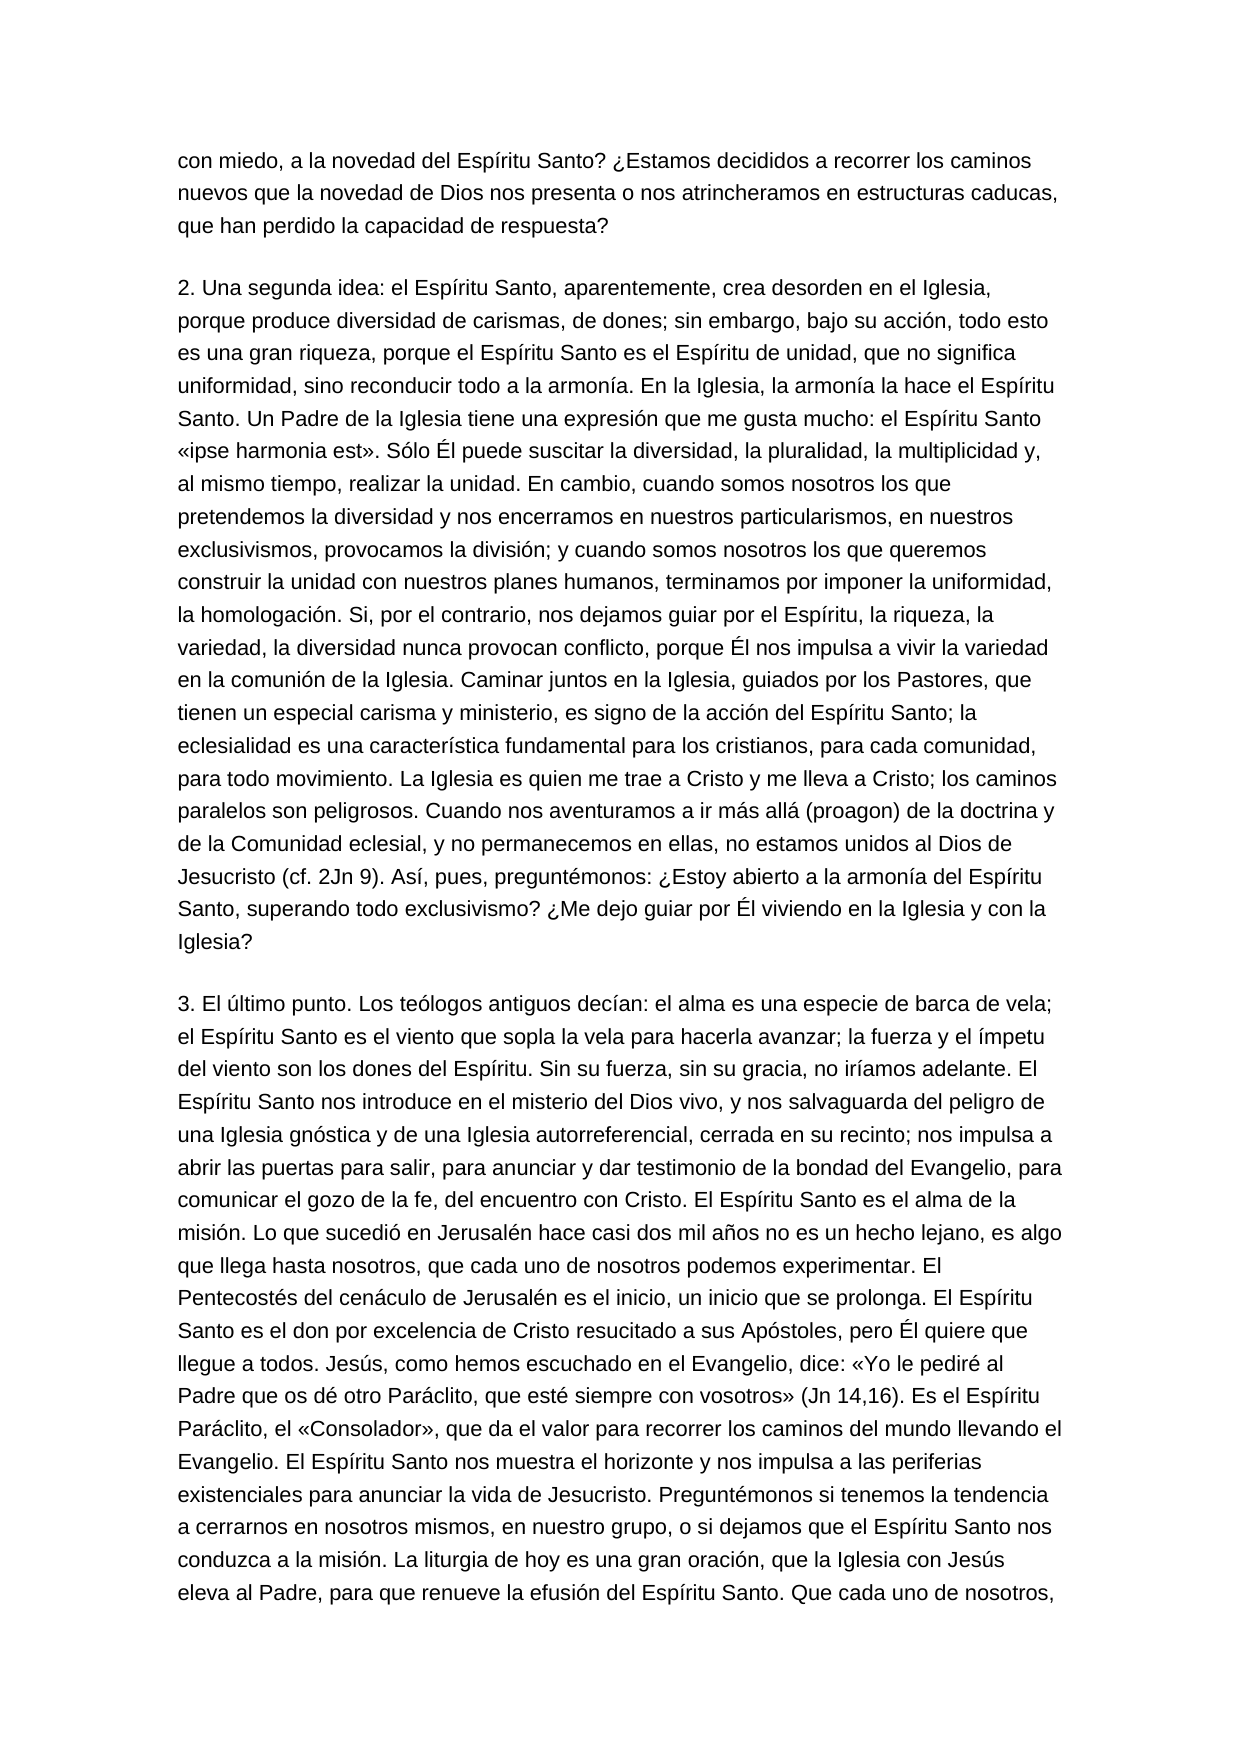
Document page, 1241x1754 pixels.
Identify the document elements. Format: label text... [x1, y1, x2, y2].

text 2. Una segunda idea: el Espíritu Santo, aparentemente, crea desorden en el Iglesia, porque produce diversidad de carismas, de dones; sin embargo, bajo su acción, todo esto es una gran riqueza, porque el Espíritu Santo es el Espíritu de unidad, que no significa uniformidad, sino reconducir todo a la armonía. En la Iglesia, la armonía la hace el Espíritu Santo. Un Padre de la Iglesia tiene una expresión que me gusta mucho: el Espíritu Santo «ipse harmonia est». Sólo Él puede suscitar la diversidad, la pluralidad, la multiplicidad y, al mismo tiempo, realizar la unidad. En cambio, cuando somos nosotros los que pretendemos la diversidad y nos encerramos en nuestros particularismos, en nuestros exclusivismos, provocamos la división; y cuando somos nosotros los que queremos construir la unidad con nuestros planes humanos, terminamos por imponer la uniformidad, la homologación. Si, por el contrario, nos dejamos guiar por el Espíritu, la riqueza, la variedad, la diversidad nunca provocan conflicto, porque Él nos impulsa a vivir la variedad en la comunión de la Iglesia. Caminar juntos en la Iglesia, guiados por los Pastores, que tienen un especial carisma y ministerio, es signo de la acción del Espíritu Santo; la eclesialidad es una característica fundamental para los cristianos, para cada comunidad, para todo movimiento. La Iglesia es quien me trae a Cristo y me lleva a Cristo; los caminos paralelos son peligrosos. Cuando nos aventuramos a ir más allá (proagon) de la doctrina y de la Comunidad eclesial, y no permanecemos en ellas, no estamos unidos al Dios de Jesucristo (cf. 2Jn 9). Así, pues, preguntémonos: ¿Estoy abierto a la armonía del Espíritu Santo, superando todo exclusivismo? ¿Me dejo guiar por Él viviendo en la Iglesia y con la Iglesia? [177, 275, 1063, 954]
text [177, 148, 1063, 238]
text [177, 991, 1063, 1605]
